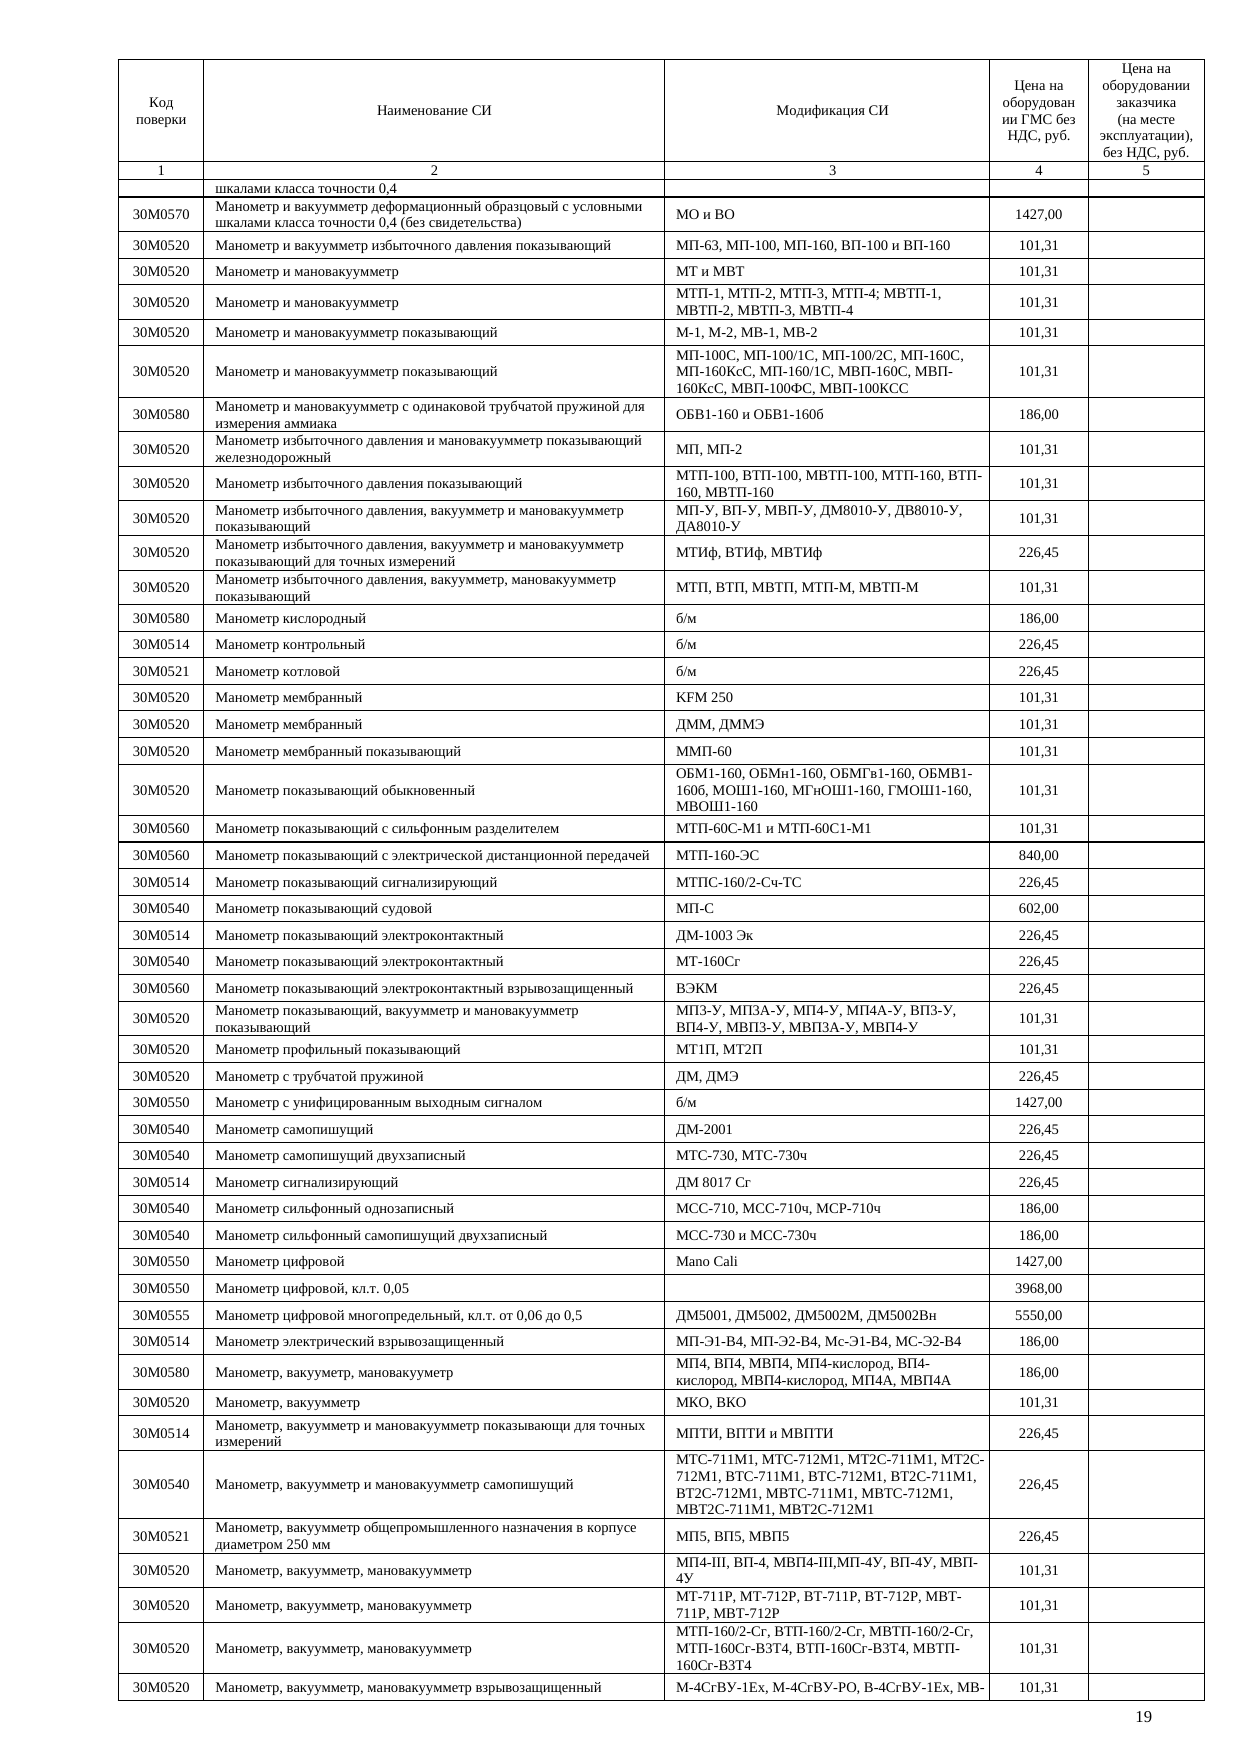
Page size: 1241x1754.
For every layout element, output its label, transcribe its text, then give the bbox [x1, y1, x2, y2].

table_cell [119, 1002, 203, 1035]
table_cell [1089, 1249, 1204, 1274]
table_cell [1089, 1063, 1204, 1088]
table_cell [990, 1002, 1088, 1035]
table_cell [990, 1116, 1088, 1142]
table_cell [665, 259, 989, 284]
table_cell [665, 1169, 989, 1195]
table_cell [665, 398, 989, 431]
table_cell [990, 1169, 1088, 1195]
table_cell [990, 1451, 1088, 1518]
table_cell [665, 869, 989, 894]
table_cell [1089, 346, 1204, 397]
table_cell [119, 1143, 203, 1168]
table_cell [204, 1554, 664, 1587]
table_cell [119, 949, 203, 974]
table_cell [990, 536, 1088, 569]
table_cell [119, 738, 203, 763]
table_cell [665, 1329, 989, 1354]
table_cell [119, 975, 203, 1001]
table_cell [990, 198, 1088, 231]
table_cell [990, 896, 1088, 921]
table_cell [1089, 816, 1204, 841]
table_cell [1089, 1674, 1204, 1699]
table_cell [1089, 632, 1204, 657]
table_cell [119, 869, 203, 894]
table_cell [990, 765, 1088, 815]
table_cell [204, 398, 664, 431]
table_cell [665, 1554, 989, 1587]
table_cell 1 [119, 162, 203, 178]
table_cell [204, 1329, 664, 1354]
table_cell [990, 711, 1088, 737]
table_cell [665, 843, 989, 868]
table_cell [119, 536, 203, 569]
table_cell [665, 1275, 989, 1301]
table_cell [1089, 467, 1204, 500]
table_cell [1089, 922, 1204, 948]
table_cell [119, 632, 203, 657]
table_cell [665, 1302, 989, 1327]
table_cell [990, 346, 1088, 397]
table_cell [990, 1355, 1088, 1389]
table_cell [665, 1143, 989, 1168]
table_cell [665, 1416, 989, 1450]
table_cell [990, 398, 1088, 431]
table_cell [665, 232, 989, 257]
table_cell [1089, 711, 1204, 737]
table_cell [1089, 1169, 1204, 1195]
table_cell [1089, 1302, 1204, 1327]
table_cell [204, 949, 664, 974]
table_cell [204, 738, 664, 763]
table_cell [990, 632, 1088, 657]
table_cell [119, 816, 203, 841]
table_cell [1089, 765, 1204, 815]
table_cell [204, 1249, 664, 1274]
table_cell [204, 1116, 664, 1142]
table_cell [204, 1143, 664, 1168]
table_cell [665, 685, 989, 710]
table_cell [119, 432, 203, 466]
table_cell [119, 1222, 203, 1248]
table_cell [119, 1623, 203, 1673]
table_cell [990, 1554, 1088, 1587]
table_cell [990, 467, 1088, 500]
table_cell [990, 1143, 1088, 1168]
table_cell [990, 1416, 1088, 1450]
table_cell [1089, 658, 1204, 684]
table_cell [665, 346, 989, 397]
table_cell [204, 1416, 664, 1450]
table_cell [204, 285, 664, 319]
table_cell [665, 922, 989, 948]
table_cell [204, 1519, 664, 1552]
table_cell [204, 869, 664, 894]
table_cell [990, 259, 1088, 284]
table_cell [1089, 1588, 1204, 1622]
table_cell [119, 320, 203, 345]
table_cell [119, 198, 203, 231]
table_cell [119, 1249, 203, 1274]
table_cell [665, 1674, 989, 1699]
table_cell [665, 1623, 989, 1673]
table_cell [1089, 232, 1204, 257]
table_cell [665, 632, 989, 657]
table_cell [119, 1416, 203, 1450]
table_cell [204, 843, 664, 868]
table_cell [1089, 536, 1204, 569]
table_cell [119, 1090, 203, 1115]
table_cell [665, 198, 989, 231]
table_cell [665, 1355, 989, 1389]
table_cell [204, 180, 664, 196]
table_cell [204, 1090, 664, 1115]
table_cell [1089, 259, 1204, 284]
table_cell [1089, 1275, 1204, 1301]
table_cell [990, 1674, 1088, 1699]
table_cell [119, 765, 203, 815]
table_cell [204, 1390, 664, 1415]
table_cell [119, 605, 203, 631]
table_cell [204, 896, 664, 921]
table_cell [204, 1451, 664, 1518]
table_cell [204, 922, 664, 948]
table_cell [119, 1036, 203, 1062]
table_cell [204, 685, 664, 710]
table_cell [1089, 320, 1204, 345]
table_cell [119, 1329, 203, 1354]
table_header Цена на оборудовании ГМС без НДС, руб. [990, 60, 1088, 161]
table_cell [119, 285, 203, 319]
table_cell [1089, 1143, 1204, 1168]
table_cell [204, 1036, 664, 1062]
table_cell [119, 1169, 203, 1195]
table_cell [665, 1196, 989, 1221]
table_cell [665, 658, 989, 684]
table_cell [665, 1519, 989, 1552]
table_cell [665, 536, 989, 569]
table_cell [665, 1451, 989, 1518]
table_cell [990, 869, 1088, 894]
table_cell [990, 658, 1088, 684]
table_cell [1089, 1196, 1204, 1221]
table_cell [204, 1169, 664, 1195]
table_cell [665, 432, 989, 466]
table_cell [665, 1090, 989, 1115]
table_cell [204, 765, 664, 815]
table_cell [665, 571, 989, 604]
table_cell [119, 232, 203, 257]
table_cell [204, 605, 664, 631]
table_header Наименование СИ [204, 60, 664, 161]
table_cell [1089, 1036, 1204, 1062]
table_cell 5 [1089, 162, 1204, 178]
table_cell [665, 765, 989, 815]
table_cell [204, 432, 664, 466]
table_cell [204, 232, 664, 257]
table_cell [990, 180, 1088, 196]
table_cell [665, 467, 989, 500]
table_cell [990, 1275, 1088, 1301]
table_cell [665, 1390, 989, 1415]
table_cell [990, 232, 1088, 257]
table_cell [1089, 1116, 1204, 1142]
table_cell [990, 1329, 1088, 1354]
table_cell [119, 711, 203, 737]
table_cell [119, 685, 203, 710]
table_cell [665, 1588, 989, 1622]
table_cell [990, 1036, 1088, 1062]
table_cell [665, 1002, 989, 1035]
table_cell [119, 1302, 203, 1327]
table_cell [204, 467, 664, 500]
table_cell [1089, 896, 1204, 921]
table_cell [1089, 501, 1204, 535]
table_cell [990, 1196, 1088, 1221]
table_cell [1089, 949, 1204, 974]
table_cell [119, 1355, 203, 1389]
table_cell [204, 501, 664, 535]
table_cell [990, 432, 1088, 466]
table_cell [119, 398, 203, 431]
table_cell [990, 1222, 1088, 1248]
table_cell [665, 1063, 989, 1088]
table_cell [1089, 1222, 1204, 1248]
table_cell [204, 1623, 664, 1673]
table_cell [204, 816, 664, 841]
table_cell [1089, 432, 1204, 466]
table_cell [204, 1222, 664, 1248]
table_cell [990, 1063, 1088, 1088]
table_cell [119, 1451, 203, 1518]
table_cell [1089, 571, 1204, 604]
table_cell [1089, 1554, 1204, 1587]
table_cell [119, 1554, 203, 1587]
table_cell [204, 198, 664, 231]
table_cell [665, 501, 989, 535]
table_cell 2 [204, 162, 664, 178]
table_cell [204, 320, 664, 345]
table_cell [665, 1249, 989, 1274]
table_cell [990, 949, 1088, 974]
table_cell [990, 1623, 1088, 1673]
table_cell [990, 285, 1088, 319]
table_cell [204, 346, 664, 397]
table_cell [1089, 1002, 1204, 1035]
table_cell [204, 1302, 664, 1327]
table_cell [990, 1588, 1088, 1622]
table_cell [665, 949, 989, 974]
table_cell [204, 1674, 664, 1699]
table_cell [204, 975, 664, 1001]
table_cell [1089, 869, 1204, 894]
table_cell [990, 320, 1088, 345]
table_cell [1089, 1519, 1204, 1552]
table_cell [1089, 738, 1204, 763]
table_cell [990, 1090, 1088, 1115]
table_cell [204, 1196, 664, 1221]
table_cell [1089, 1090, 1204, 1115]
table_header Цена на оборудовании заказчика (на месте эксплуатации), без НДС, руб. [1089, 60, 1204, 161]
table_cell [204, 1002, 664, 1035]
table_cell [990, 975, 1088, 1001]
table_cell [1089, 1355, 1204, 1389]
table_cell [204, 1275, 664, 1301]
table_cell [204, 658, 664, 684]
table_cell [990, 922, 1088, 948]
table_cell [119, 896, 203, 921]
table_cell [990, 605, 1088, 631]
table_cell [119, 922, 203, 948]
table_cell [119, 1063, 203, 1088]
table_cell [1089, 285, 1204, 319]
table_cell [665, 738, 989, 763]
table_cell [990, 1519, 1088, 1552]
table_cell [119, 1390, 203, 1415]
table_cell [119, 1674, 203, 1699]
table_header Код поверки [119, 60, 203, 161]
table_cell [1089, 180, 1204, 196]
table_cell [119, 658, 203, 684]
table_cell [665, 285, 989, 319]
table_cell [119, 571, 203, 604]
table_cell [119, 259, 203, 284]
table_header Модификация СИ [665, 60, 989, 161]
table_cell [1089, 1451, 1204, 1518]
table_cell 3 [665, 162, 989, 178]
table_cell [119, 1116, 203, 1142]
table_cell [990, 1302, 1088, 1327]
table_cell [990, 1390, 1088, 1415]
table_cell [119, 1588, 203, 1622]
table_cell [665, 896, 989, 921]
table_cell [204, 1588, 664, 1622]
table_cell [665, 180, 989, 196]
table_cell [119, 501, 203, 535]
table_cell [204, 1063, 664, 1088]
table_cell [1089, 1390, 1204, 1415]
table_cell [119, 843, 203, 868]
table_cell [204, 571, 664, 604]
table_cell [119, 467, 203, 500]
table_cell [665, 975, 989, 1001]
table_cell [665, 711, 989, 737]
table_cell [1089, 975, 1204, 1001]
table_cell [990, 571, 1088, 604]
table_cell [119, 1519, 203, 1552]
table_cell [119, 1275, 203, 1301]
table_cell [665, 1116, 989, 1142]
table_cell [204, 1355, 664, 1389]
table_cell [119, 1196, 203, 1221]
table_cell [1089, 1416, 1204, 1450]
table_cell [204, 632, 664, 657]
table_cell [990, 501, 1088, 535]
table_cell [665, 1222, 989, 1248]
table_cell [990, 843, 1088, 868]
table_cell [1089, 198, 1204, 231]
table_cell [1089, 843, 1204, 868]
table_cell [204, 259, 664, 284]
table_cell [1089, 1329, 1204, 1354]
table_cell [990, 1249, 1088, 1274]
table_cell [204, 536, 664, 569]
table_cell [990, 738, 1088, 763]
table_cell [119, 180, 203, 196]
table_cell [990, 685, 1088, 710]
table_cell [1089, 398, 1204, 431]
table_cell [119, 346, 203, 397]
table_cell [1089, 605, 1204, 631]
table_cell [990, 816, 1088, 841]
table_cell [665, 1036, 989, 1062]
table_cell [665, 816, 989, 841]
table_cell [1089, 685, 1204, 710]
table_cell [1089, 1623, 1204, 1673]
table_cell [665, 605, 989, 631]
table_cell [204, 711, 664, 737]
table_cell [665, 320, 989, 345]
table_cell 4 [990, 162, 1088, 178]
